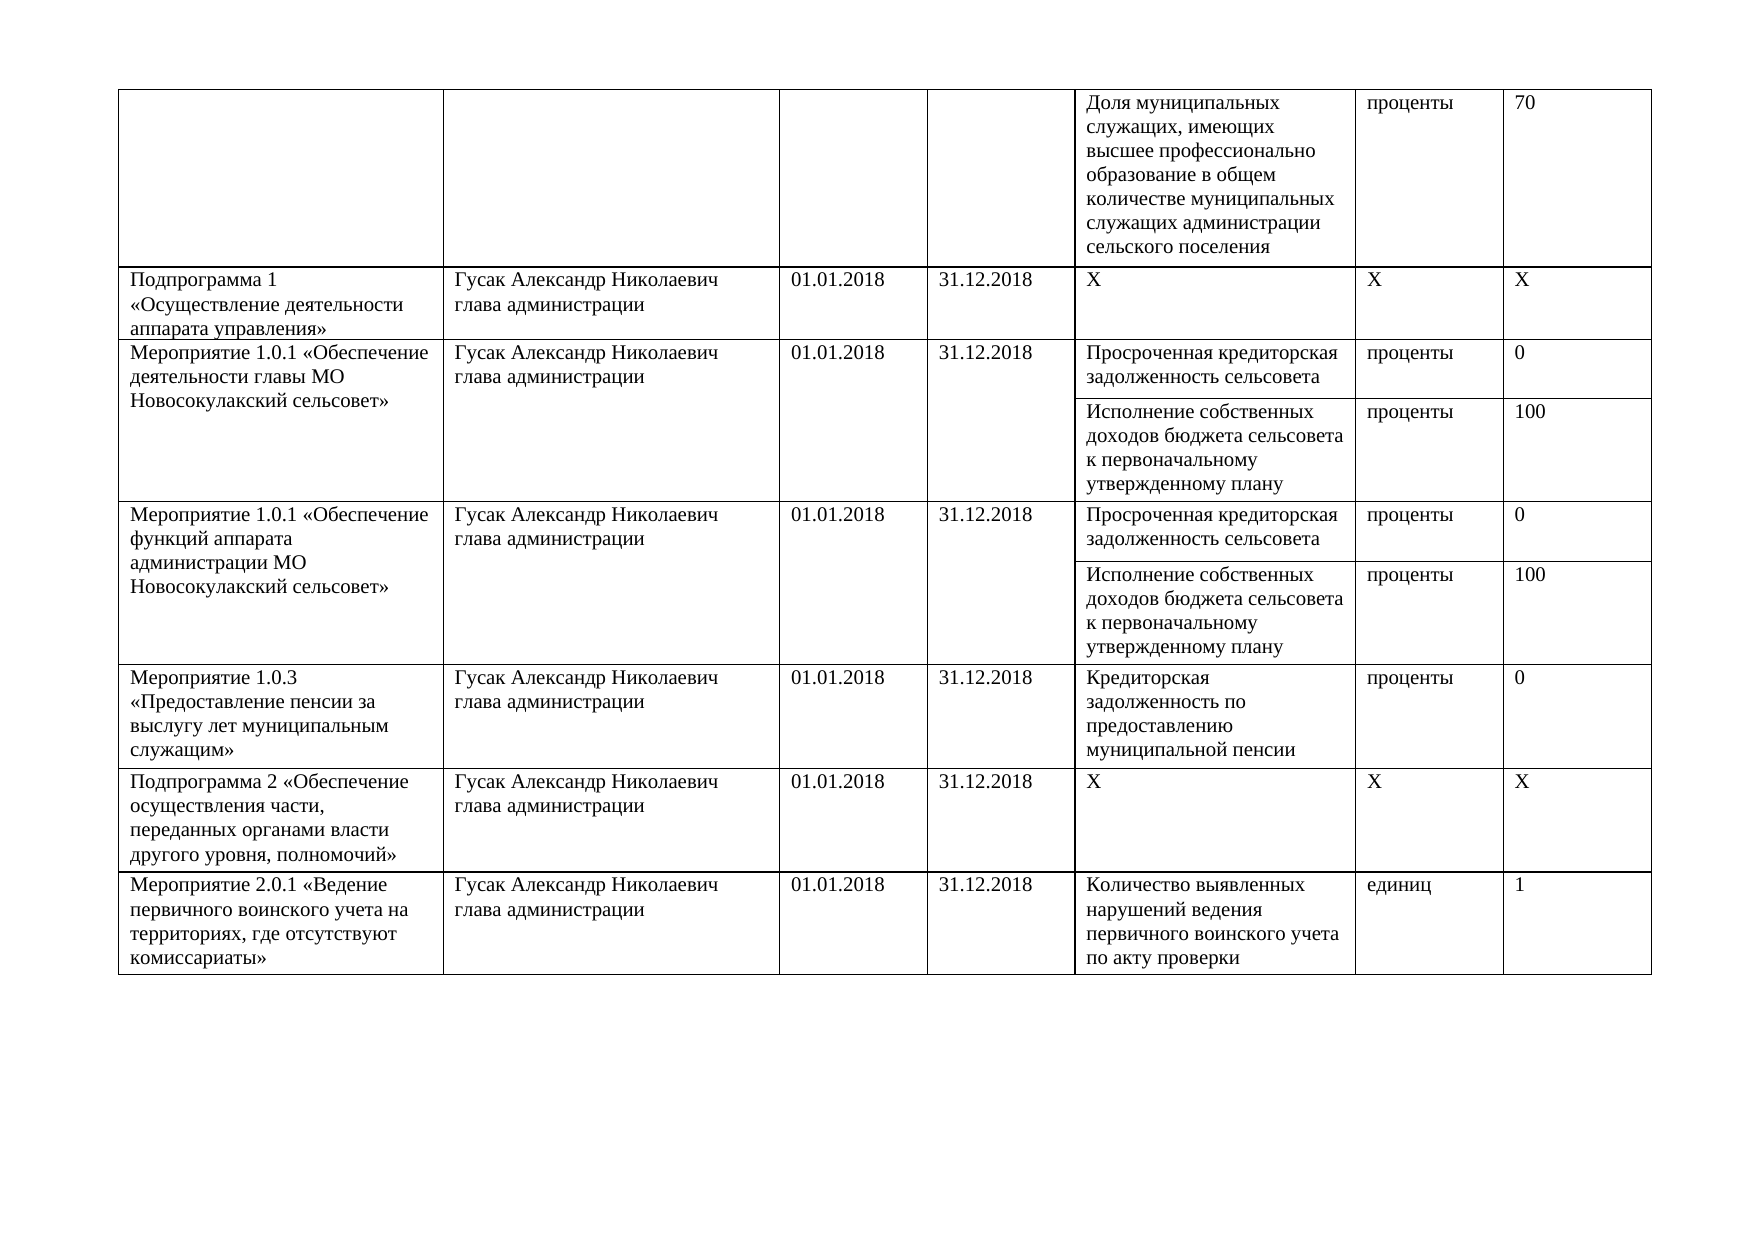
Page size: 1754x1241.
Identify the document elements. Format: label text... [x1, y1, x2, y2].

table_cell Кредиторская задолженность по предоставлению муниципальной пенсии [1076, 665, 1355, 768]
table_cell Х [1356, 268, 1503, 339]
table_cell 31.12.2018 [928, 502, 1074, 664]
table_cell 31.12.2018 [928, 873, 1074, 974]
table_cell Мероприятие 1.0.1 «Обеспечение деятельности главы МО Новосокулакский сельсовет» [119, 340, 443, 501]
table_cell Подпрограмма 1 «Осуществление деятельности аппарата управления» [119, 268, 443, 339]
table_cell проценты [1356, 562, 1503, 664]
table_cell проценты [1356, 665, 1503, 768]
table_cell 31.12.2018 [928, 340, 1074, 501]
table_cell 01.01.2018 [780, 340, 927, 501]
table_cell Мероприятие 2.0.1 «Ведение первичного воинского учета на территориях, где отсутствуют комиссариаты» [119, 873, 443, 974]
table_cell 01.01.2018 [780, 665, 927, 768]
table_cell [444, 873, 779, 974]
table_cell проценты [1356, 502, 1503, 561]
table_cell 31.12.2018 [928, 769, 1074, 871]
table_cell 100 [1504, 399, 1651, 501]
table_cell Гусак Александр Николаевич глава администрации [444, 665, 779, 768]
table_cell 0 [1504, 665, 1651, 768]
table_cell 01.01.2018 [780, 873, 927, 974]
table_cell Х [1504, 268, 1651, 339]
table_cell единиц [1356, 873, 1503, 974]
table_cell Мероприятие 1.0.1 «Обеспечение функций аппарата администрации МО Новосокулакский сельсовет» [119, 502, 443, 664]
table_cell Х [1356, 769, 1503, 871]
table_cell Просроченная кредиторская задолженность сельсовета [1076, 340, 1355, 398]
table_cell Подпрограмма 2 «Обеспечение осуществления части, переданных органами власти другого уровня, полномочий» [119, 769, 443, 871]
table_cell Гусак Александр Николаевич глава администрации [444, 502, 779, 664]
table_cell 01.01.2018 [780, 769, 927, 871]
table_cell Исполнение собственных доходов бюджета сельсовета к первоначальному утвержденному плану [1076, 562, 1355, 664]
table_cell Гусак Александр Николаевич глава администрации [444, 769, 779, 871]
table_cell Исполнение собственных доходов бюджета сельсовета к первоначальному утвержденному плану [1076, 399, 1355, 501]
table_cell Мероприятие 1.0.3 «Предоставление пенсии за выслугу лет муниципальным служащим» [119, 665, 443, 768]
table_cell 31.12.2018 [928, 268, 1074, 339]
table_cell Гусак Александр Николаевич глава администрации [444, 268, 779, 339]
table_cell Гусак Александр Николаевич глава администрации [444, 340, 779, 501]
table_cell 0 [1504, 340, 1651, 398]
table_cell 31.12.2018 [928, 665, 1074, 768]
table_cell проценты [1356, 399, 1503, 501]
table_cell Просроченная кредиторская задолженность сельсовета [1076, 502, 1355, 561]
table_cell 0 [1504, 502, 1651, 561]
table_cell Х [1076, 268, 1355, 339]
table_cell 01.01.2018 [780, 268, 927, 339]
table_cell проценты [1356, 90, 1503, 266]
table_cell 1 [1504, 873, 1651, 974]
table_cell 100 [1504, 562, 1651, 664]
table_cell 01.01.2018 [780, 502, 927, 664]
table_cell 70 [1504, 90, 1651, 266]
table_cell Доля муниципальных служащих, имеющих высшее профессионально образование в общем количестве муниципальных служащих администрации сельского поселения [1076, 90, 1355, 266]
table_cell Х [1076, 769, 1355, 871]
table_cell проценты [1356, 340, 1503, 398]
table_cell Количество выявленных нарушений ведения первичного воинского учета по акту проверки [1076, 873, 1355, 974]
table_cell Х [1504, 769, 1651, 871]
